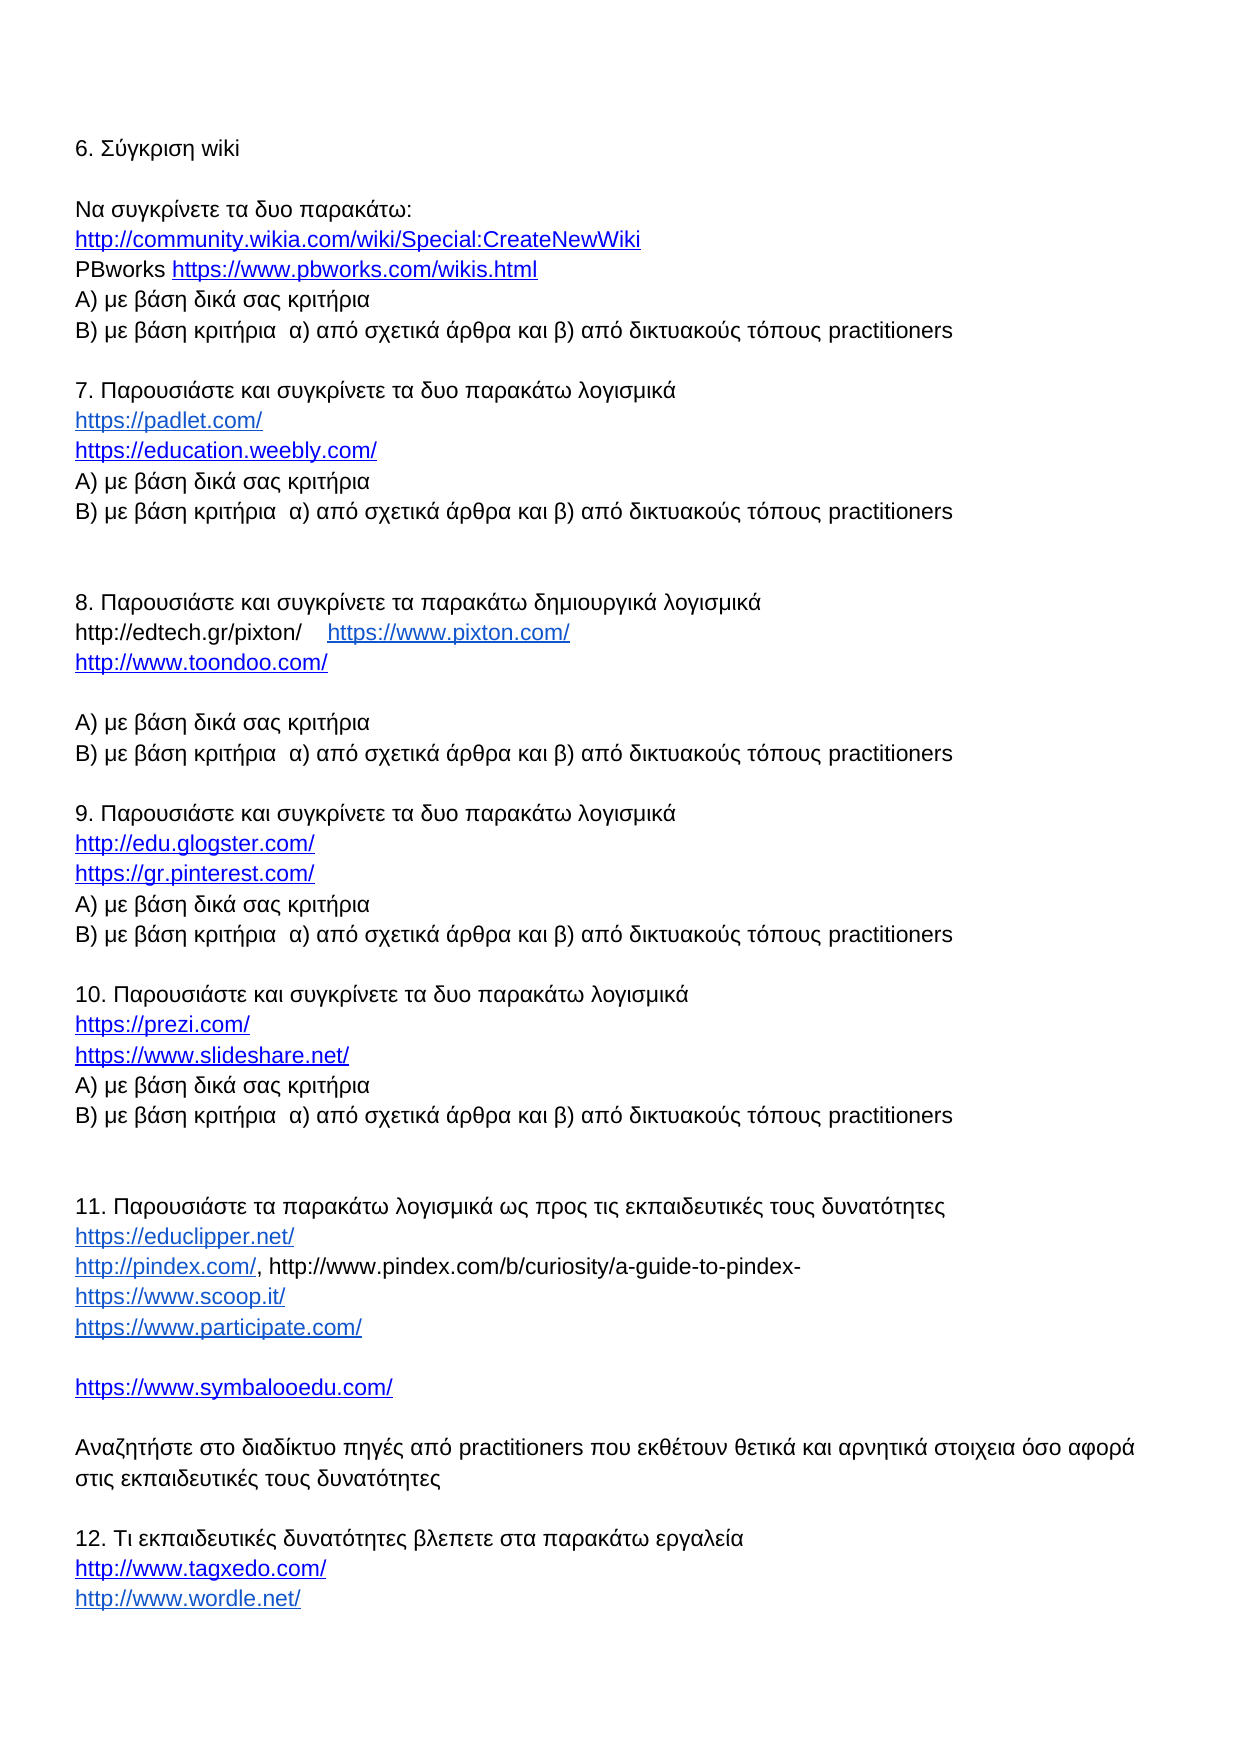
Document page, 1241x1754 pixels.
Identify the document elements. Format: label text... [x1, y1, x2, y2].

text http://edu.glogster.com/ [75, 830, 1165, 857]
text http://www.wordle.net/ [75, 1585, 1165, 1612]
text 7. Παρουσιάστε και συγκρίνετε τα δυο παρακάτω λογισμικά [75, 377, 1165, 403]
text https://prezi.com/ [75, 1011, 1165, 1038]
text https://gr.pinterest.com/ [75, 860, 1165, 887]
text Α) με βάση δικά σας κριτήρια [75, 1072, 1165, 1098]
text 11. Παρουσιάστε τα παρακάτω λογισμικά ως προς τις εκπαιδευτικές τους δυνατότητες [75, 1193, 1165, 1219]
text http://edtech.gr/pixton/ https://www.pixton.com/ [75, 619, 1165, 645]
text Α) με βάση δικά σας κριτήρια [75, 891, 1165, 917]
text https://www.symbalooedu.com/ [75, 1374, 1165, 1400]
text http://www.tagxedo.com/ [75, 1555, 1165, 1582]
text 12. Τι εκπαιδευτικές δυνατότητες βλεπετε στα παρακάτω εργαλεία [75, 1525, 1165, 1551]
text https://www.scoop.it/ [75, 1283, 1165, 1310]
text https://educlipper.net/ [75, 1223, 1165, 1249]
text https://www.participate.com/ [75, 1313, 1165, 1340]
text 8. Παρουσιάστε και συγκρίνετε τα παρακάτω δημιουργικά λογισμικά [75, 588, 1165, 615]
text Β) με βάση κριτήρια α) από σχετικά άρθρα και β) από δικτυακούς τόπους practitioners [75, 1102, 1165, 1128]
text 6. Σύγκριση wiki [75, 135, 1165, 162]
text https://www.slideshare.net/ [75, 1042, 1165, 1068]
text Αναζητήστε στο διαδίκτυο πηγές από practitioners που εκθέτουν θετικά και αρνητικά στοιχεια όσο αφορά στις εκπαιδευτικές τους δυνατότητες [75, 1434, 1165, 1491]
text Α) με βάση δικά σας κριτήρια [75, 286, 1165, 313]
text http://pindex.com/, http://www.pindex.com/b/curiosity/a-guide-to-pindex- [75, 1253, 1165, 1279]
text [75, 226, 1165, 252]
text PBworks https://www.pbworks.com/wikis.html [75, 256, 1165, 283]
text Α) με βάση δικά σας κριτήρια [75, 468, 1165, 494]
text Β) με βάση κριτήρια α) από σχετικά άρθρα και β) από δικτυακούς τόπους practitioners [75, 498, 1165, 524]
text 10. Παρουσιάστε και συγκρίνετε τα δυο παρακάτω λογισμικά [75, 981, 1165, 1008]
text 9. Παρουσιάστε και συγκρίνετε τα δυο παρακάτω λογισμικά [75, 800, 1165, 826]
text Α) με βάση δικά σας κριτήρια [75, 709, 1165, 736]
text https://padlet.com/ [75, 407, 1165, 434]
text Β) με βάση κριτήρια α) από σχετικά άρθρα και β) από δικτυακούς τόπους practitioners [75, 317, 1165, 343]
text Β) με βάση κριτήρια α) από σχετικά άρθρα και β) από δικτυακούς τόπους practitioners [75, 921, 1165, 947]
text Β) με βάση κριτήρια α) από σχετικά άρθρα και β) από δικτυακούς τόπους practitioners [75, 739, 1165, 766]
text Να συγκρίνετε τα δυο παρακάτω: [75, 196, 1165, 222]
text http://www.toondoo.com/ [75, 649, 1165, 675]
text https://education.weebly.com/ [75, 437, 1165, 464]
